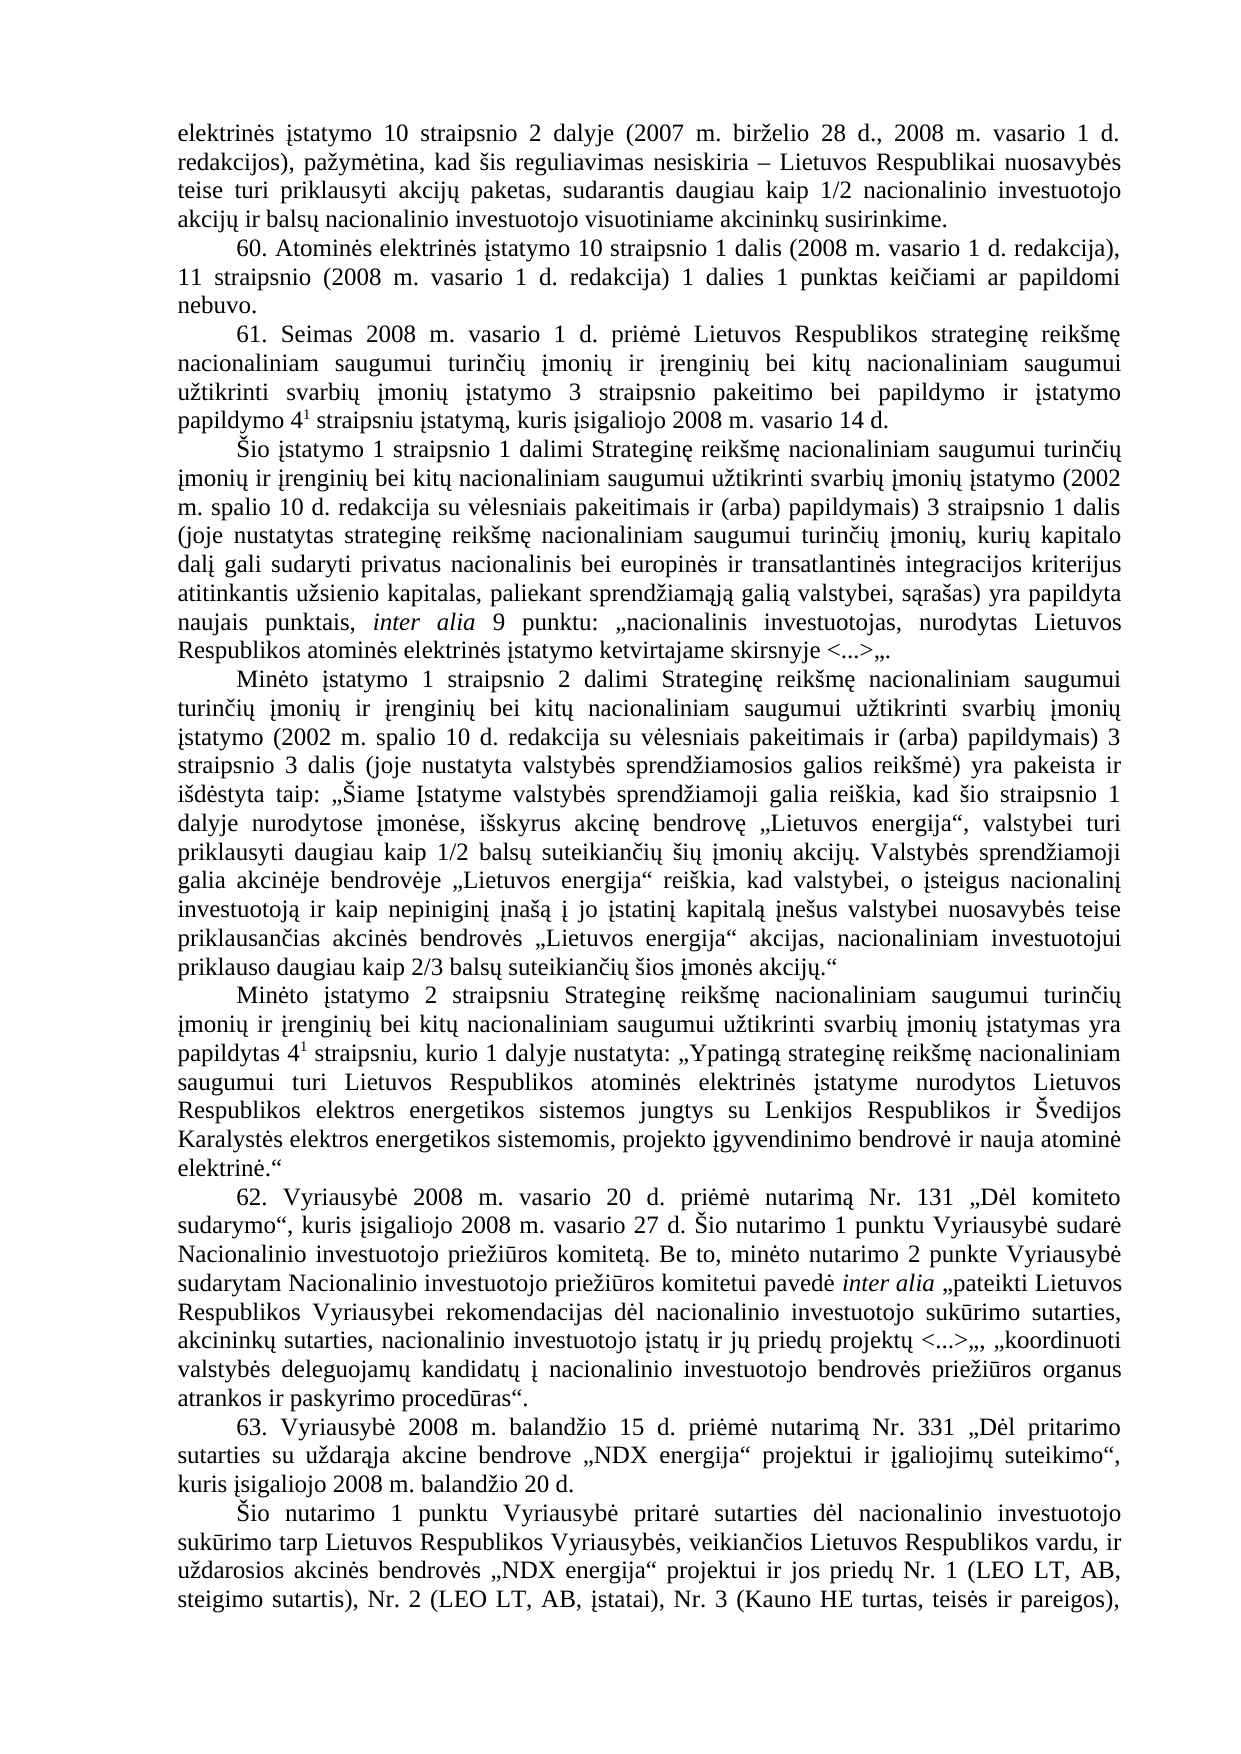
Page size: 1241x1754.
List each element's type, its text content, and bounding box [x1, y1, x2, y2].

text Minėto įstatymo 1 straipsnio 2 dalimi Strateginę reikšmę nacionaliniam saugumui turinčių įmonių ir įrenginių bei kitų nacionaliniam saugumui užtikrinti svarbių įmonių įstatymo (2002 m. spalio 10 d. redakcija su vėlesniais pakeitimais ir (arba) papildymais) 3 straipsnio 3 dalis (joje nustatyta valstybės sprendžiamosios galios reikšmė) yra pakeista ir išdėstyta taip: „Šiame Įstatyme valstybės sprendžiamoji galia reiškia, kad šio straipsnio 1 dalyje nurodytose įmonėse, išskyrus akcinę bendrovę „Lietuvos energija“, valstybei turi priklausyti daugiau kaip 1/2 balsų suteikiančių šių įmonių akcijų. Valstybės sprendžiamoji galia akcinėje bendrovėje „Lietuvos energija“ reiškia, kad valstybei, o įsteigus nacionalinį investuotoją ir kaip nepiniginį įnašą į jo įstatinį kapitalą įnešus valstybei nuosavybės teise priklausančias akcinės bendrovės „Lietuvos energija“ akcijas, nacionaliniam investuotojui priklauso daugiau kaip 2/3 balsų suteikiančių šios įmonės akcijų.“ [177, 664, 1122, 981]
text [177, 118, 1122, 233]
text Minėto įstatymo 2 straipsniu Strateginę reikšmę nacionaliniam saugumui turinčių įmonių ir įrenginių bei kitų nacionaliniam saugumui užtikrinti svarbių įmonių įstatymas yra papildytas 41 straipsniu, kurio 1 dalyje nustatyta: „Ypatingą strateginę reikšmę nacionaliniam saugumui turi Lietuvos Respublikos atominės elektrinės įstatyme nurodytos Lietuvos Respublikos elektros energetikos sistemos jungtys su Lenkijos Respublikos ir Švedijos Karalystės elektros energetikos sistemomis, projekto įgyvendinimo bendrovė ir nauja atominė elektrinė.“ [177, 981, 1122, 1182]
text 63. Vyriausybė 2008 m. balandžio 15 d. priėmė nutarimą Nr. 331 „Dėl pritarimo sutarties su uždarąja akcine bendrove „NDX energija“ projektui ir įgaliojimų suteikimo“, kuris įsigaliojo 2008 m. balandžio 20 d. [177, 1412, 1122, 1498]
text 61. Seimas 2008 m. vasario 1 d. priėmė Lietuvos Respublikos strateginę reikšmę nacionaliniam saugumui turinčių įmonių ir įrenginių bei kitų nacionaliniam saugumui užtikrinti svarbių įmonių įstatymo 3 straipsnio pakeitimo bei papildymo ir įstatymo papildymo 41 straipsniu įstatymą, kuris įsigaliojo 2008 m. vasario 14 d. [177, 319, 1122, 434]
text 62. Vyriausybė 2008 m. vasario 20 d. priėmė nutarimą Nr. 131 „Dėl komiteto sudarymo“, kuris įsigaliojo 2008 m. vasario 27 d. Šio nutarimo 1 punktu Vyriausybė sudarė Nacionalinio investuotojo priežiūros komitetą. Be to, minėto nutarimo 2 punkte Vyriausybė sudarytam Nacionalinio investuotojo priežiūros komitetui pavedė inter alia „pateikti Lietuvos Respublikos Vyriausybei rekomendacijas dėl nacionalinio investuotojo sukūrimo sutarties, akcininkų sutarties, nacionalinio investuotojo įstatų ir jų priedų projektų <...>„, „koordinuoti valstybės deleguojamų kandidatų į nacionalinio investuotojo bendrovės priežiūros organus atrankos ir paskyrimo procedūras“. [177, 1182, 1122, 1412]
text 60. Atominės elektrinės įstatymo 10 straipsnio 1 dalis (2008 m. vasario 1 d. redakcija), 11 straipsnio (2008 m. vasario 1 d. redakcija) 1 dalies 1 punktas keičiami ar papildomi nebuvo. [177, 233, 1122, 319]
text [177, 1498, 1122, 1613]
text Šio įstatymo 1 straipsnio 1 dalimi Strateginę reikšmę nacionaliniam saugumui turinčių įmonių ir įrenginių bei kitų nacionaliniam saugumui užtikrinti svarbių įmonių įstatymo (2002 m. spalio 10 d. redakcija su vėlesniais pakeitimais ir (arba) papildymais) 3 straipsnio 1 dalis (joje nustatytas strateginę reikšmę nacionaliniam saugumui turinčių įmonių, kurių kapitalo dalį gali sudaryti privatus nacionalinis bei europinės ir transatlantinės integracijos kriterijus atitinkantis užsienio kapitalas, paliekant sprendžiamąją galią valstybei, sąrašas) yra papildyta naujais punktais, inter alia 9 punktu: „nacionalinis investuotojas, nurodytas Lietuvos Respublikos atominės elektrinės įstatymo ketvirtajame skirsnyje <...>„. [177, 434, 1122, 664]
